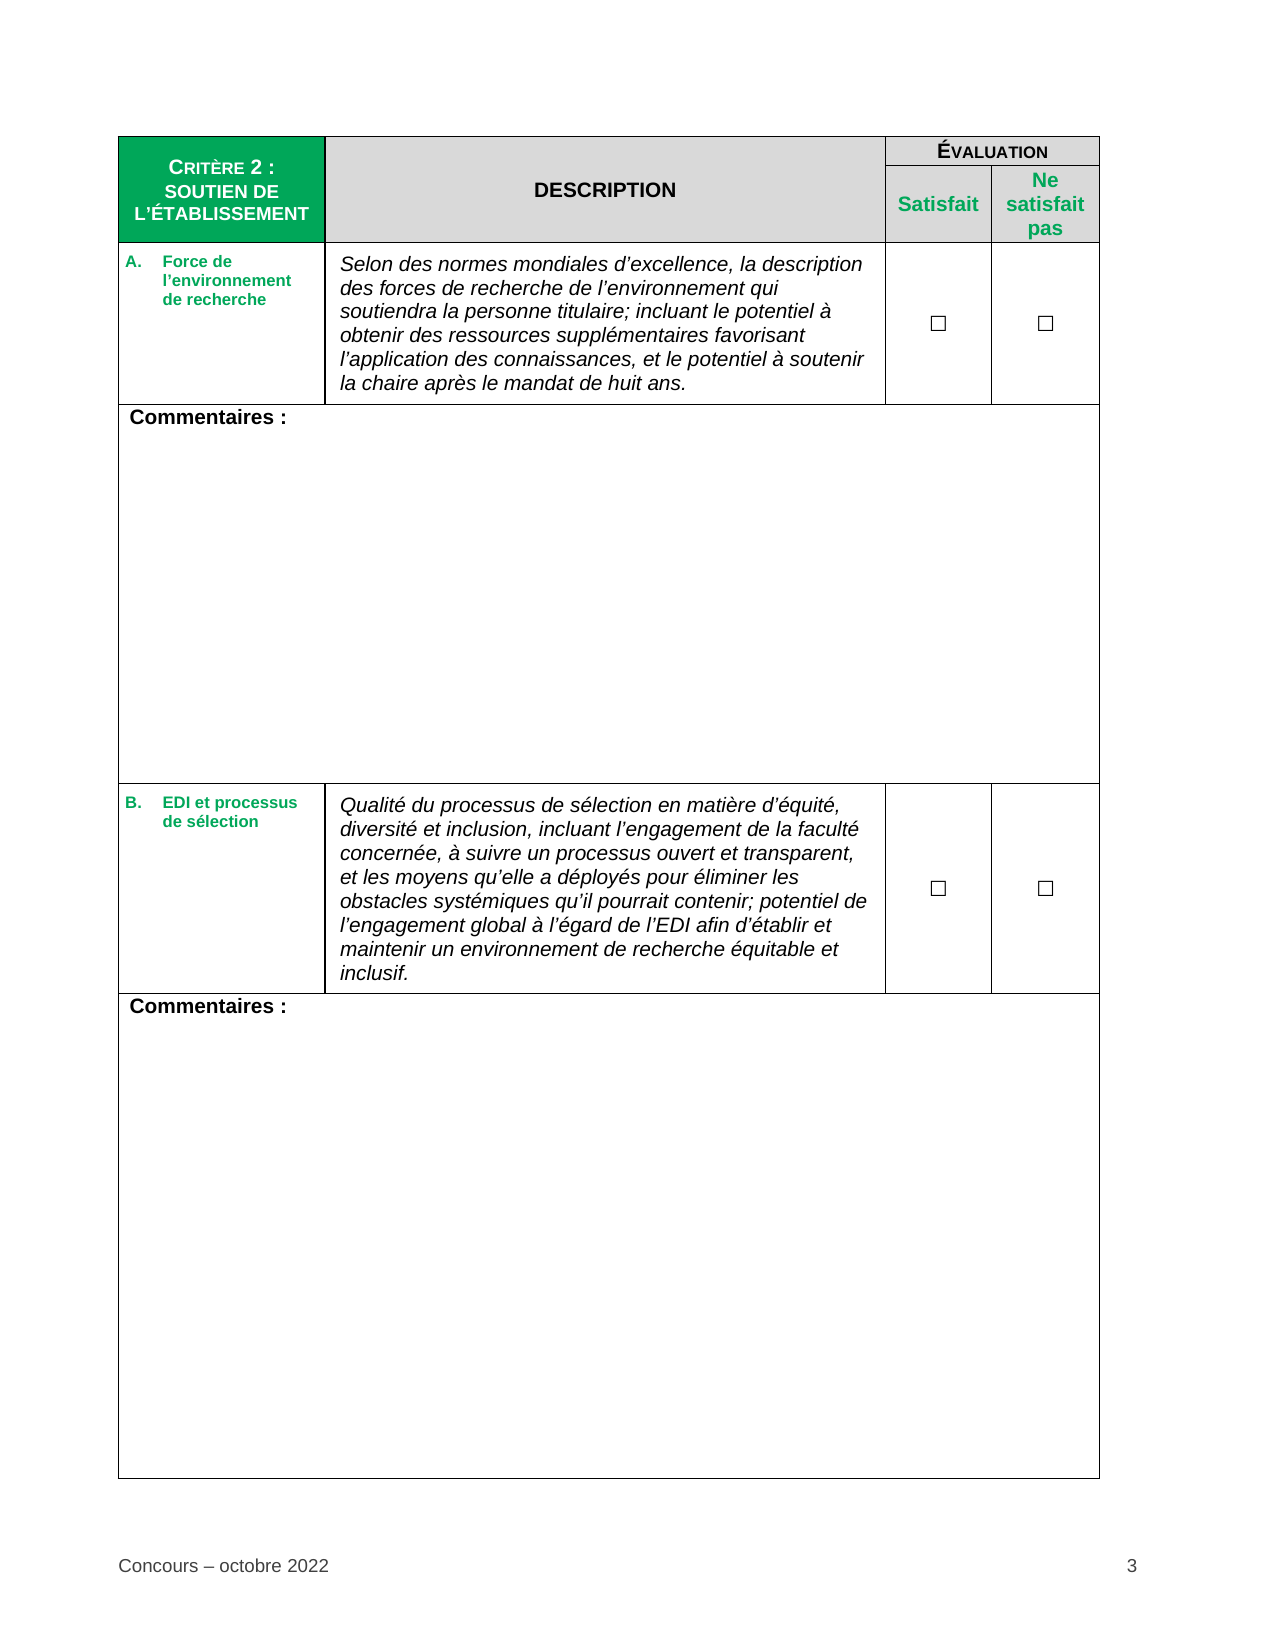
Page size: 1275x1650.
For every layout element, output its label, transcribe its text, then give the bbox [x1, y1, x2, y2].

table_cell Qualité du processus de sélection en matière d’équité, diversité et inclusion, incluant l’engagement de la faculté concernée, à suivre un processus ouvert et transparent, et les moyens qu’elle a déployés pour éliminer les obstacles systémiques qu’il pourrait contenir; potentiel de l’engagement global à l’égard de l’EDI afin d’établir et maintenir un environnement de recherche équitable et inclusif. [326, 784, 885, 993]
table_header DESCRIPTION [326, 137, 885, 242]
table_cell Force de l’environnement de recherche [119, 243, 324, 403]
table_header Évaluation [886, 137, 1099, 165]
table_cell Commentaires : [119, 994, 1099, 1478]
table_cell Selon des normes mondiales d’excellence, la description des forces de recherche de l’environnement qui soutiendra la personne titulaire; incluant le potentiel à obtenir des ressources supplémentaires favorisant l’application des connaissances, et le potentiel à soutenir la chaire après le mandat de huit ans. [326, 243, 885, 403]
table_cell Ne satisfait pas [992, 166, 1099, 242]
table_cell Satisfait [886, 166, 991, 242]
table_cell EDI et processus de sélection [119, 784, 324, 993]
table_header Critère 2 : SOUTIEN DE L’ÉTABLISSEMENT [119, 137, 324, 242]
table_cell Commentaires : [119, 405, 1099, 783]
